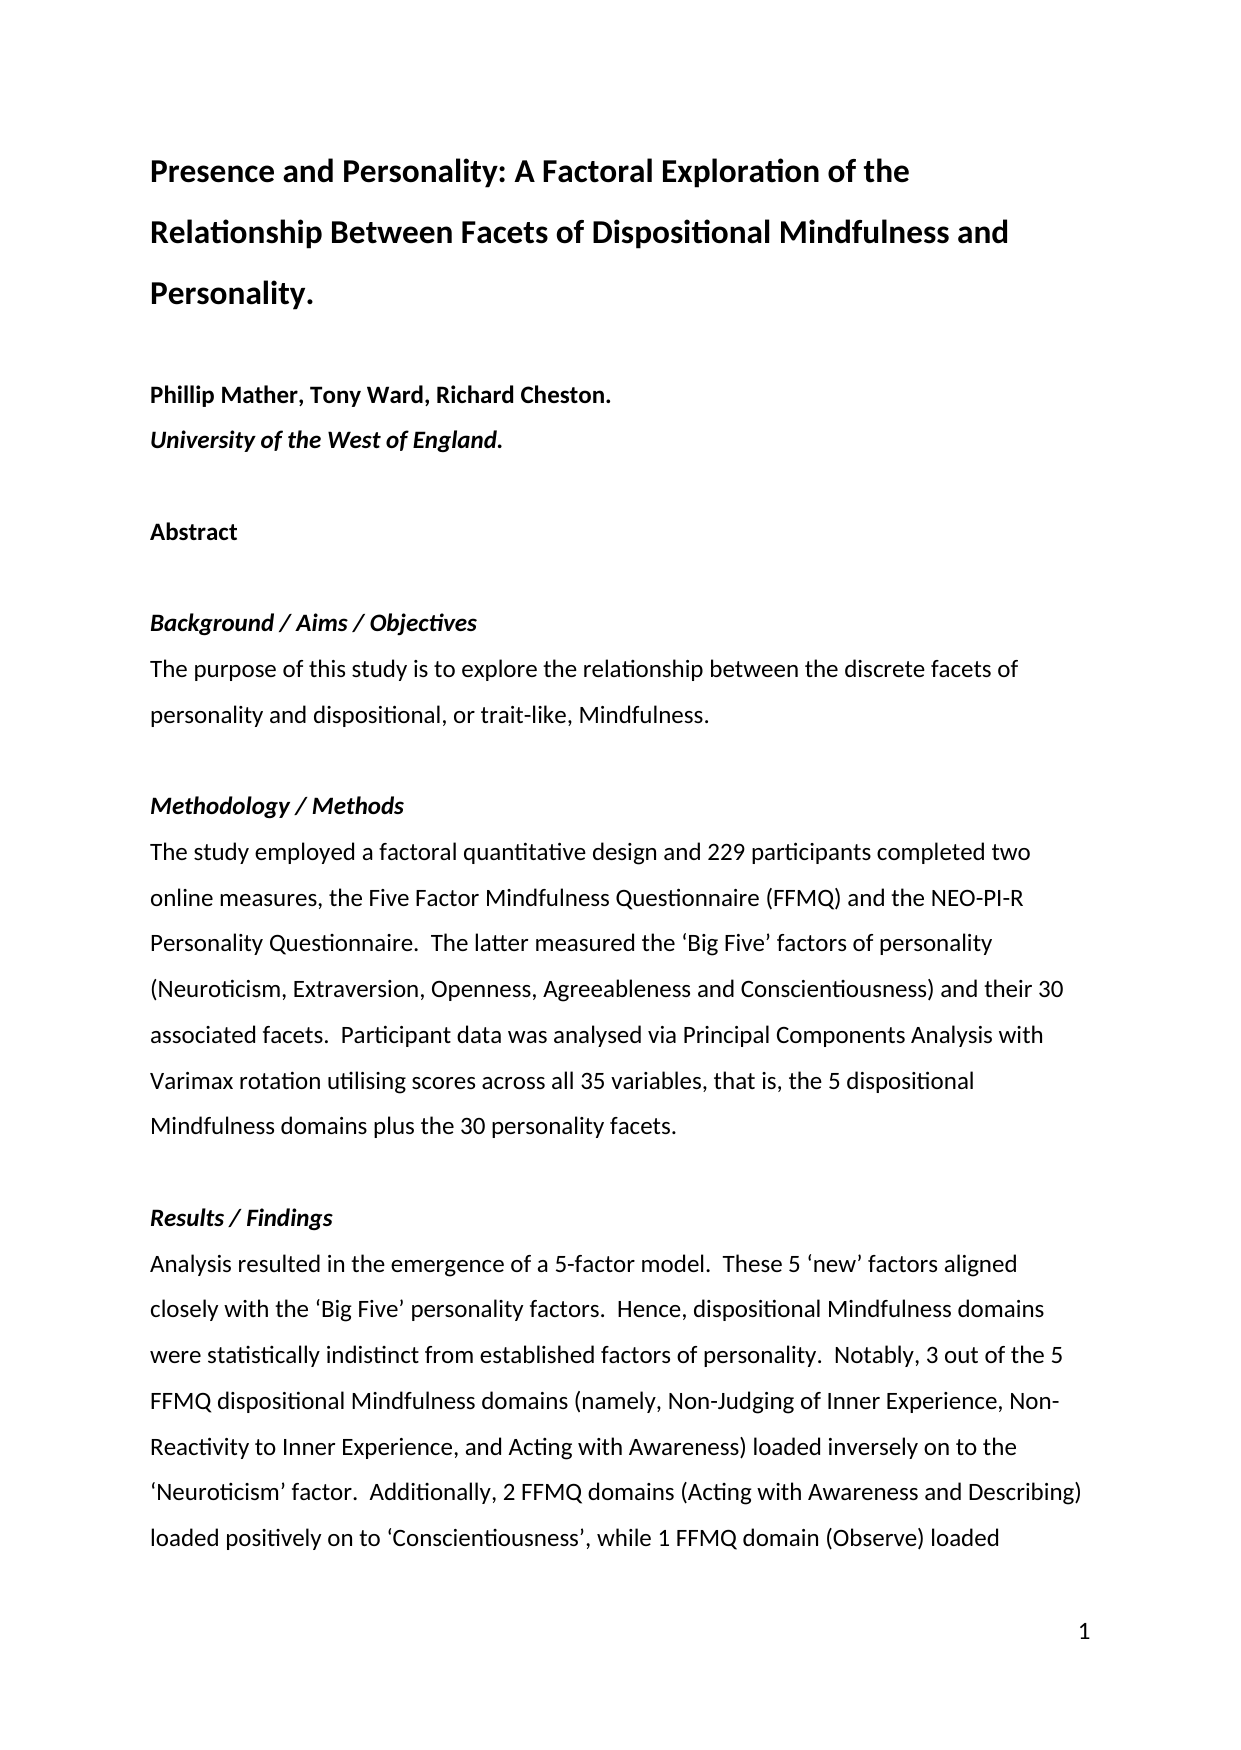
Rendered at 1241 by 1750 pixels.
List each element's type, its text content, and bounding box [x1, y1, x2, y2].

text Abstract [150, 516, 1090, 547]
text The study employed a factoral quantitative design and 229 participants completed two online measures, the Five Factor Mindfulness Questionnaire (FFMQ) and the NEO-PI-R Personality Questionnaire. The latter measured the ‘Big Five’ factors of personality (Neuroticism, Extraversion, Openness, Agreeableness and Conscientiousness) and their 30 associated facets. Participant data was analysed via Principal Components Analysis with Varimax rotation utilising scores across all 35 variables, that is, the 5 dispositional Mindfulness domains plus the 30 personality facets. [150, 836, 1090, 1141]
text Background / Aims / Objectives [150, 607, 1090, 638]
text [150, 1248, 1090, 1553]
text Results / Findings [150, 1202, 1090, 1232]
text Presence and Personality: A Factoral Exploration of the Relationship Between Facets of Dispositional Mindfulness and Personality. [150, 150, 1090, 313]
text The purpose of this study is to explore the relationship between the discrete facets of personality and dispositional, or trait-like, Mindfulness. [150, 653, 1090, 729]
text Phillip Mather, Tony Ward, Richard Cheston. [150, 379, 1090, 409]
text Methodology / Methods [150, 790, 1090, 821]
text University of the West of England. [150, 424, 1090, 455]
